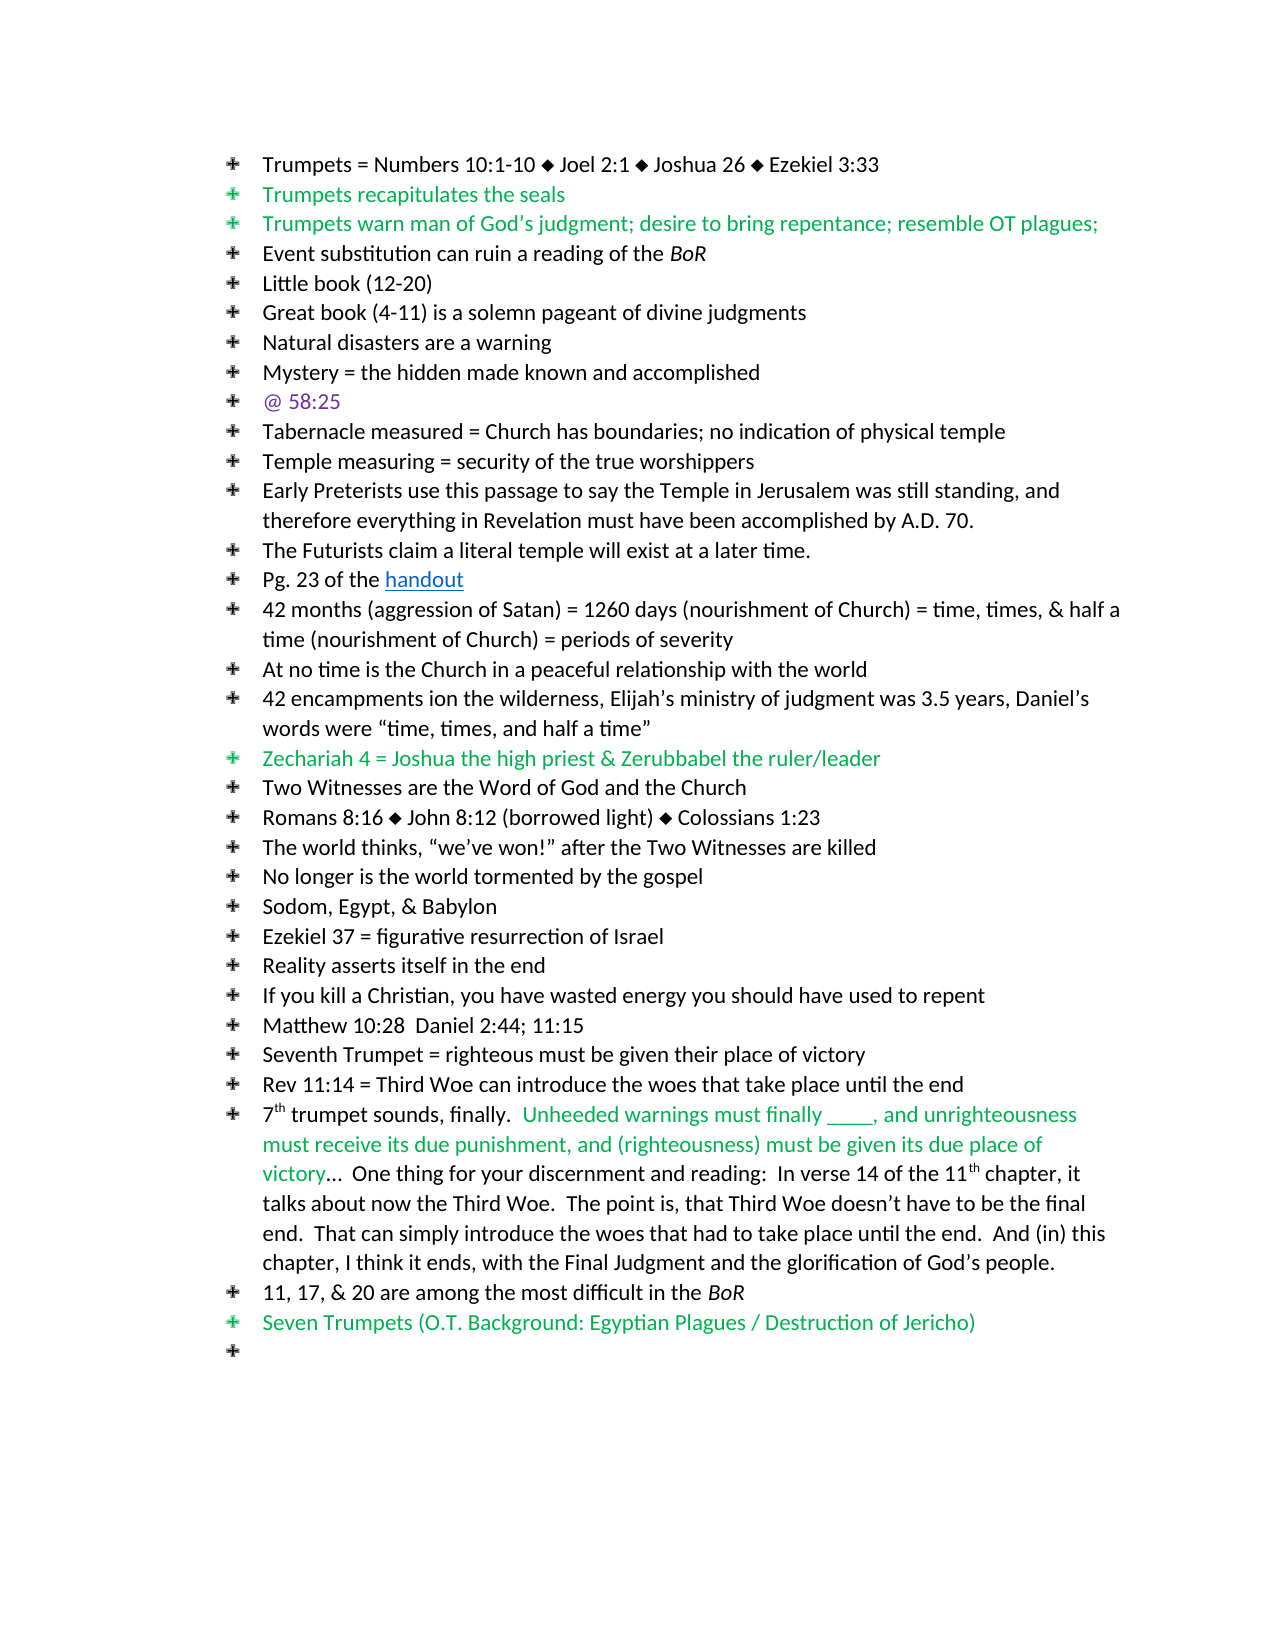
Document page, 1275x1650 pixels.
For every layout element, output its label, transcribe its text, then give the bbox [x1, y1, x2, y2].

list Seven Trumpets (O.T. Background: Egyptian Plagues / Destruction of Jericho) [225, 1308, 1125, 1336]
list Tabernacle measured = Church has boundaries; no indication of physical temple [225, 417, 1125, 445]
list The Futurists claim a literal temple will exist at a later time. [225, 536, 1125, 564]
list Sodom, Egypt, & Babylon [225, 892, 1125, 920]
list Trumpets recapitulates the seals [225, 180, 1125, 208]
list Reality asserts itself in the end [225, 952, 1125, 979]
list Rev 11:14 = Third Woe can introduce the woes that take place until the end [225, 1070, 1125, 1098]
list Matthew 10:28 Daniel 2:44; 11:15 [225, 1011, 1125, 1039]
list If you kill a Christian, you have wasted energy you should have used to repent [225, 981, 1125, 1009]
list Temple measuring = security of the true worshippers [225, 447, 1125, 475]
list @ 58:25 [225, 387, 1125, 416]
list Two Witnesses are the Word of God and the Church [225, 773, 1125, 801]
list Zechariah 4 = Joshua the high priest & Zerubbabel the ruler/leader [225, 744, 1125, 772]
list No longer is the world tormented by the gospel [225, 862, 1125, 891]
list Mystery = the hidden made known and accomplished [225, 358, 1125, 386]
list 11, 17, & 20 are among the most difficult in the BoR [225, 1278, 1125, 1306]
list Little book (12-20) [225, 269, 1125, 297]
list 42 encampments ion the wilderness, Elijah’s ministry of judgment was 3.5 years, Daniel’s words were “time, times, and half a time” [225, 684, 1125, 742]
list Pg. 23 of the handout [225, 566, 1125, 594]
list 42 months (aggression of Satan) = 1260 days (nourishment of Church) = time, times, & half a time (nourishment of Church) = periods of severity [225, 595, 1125, 653]
list 7th trumpet sounds, finally. Unheeded warnings must finally ____, and unrighteousness must receive its due punishment, and (righteousness) must be given its due place of victory… One thing for your discernment and reading: In verse 14 of the 11th chapter, it talks about now the Third Woe. The point is, that Third Woe doesn’t have to be the final end. That can simply introduce the woes that had to take place until the end. And (in) this chapter, I think it ends, with the Final Judgment and the glorification of God’s people. [225, 1100, 1125, 1276]
list At no time is the Church in a peaceful relationship with the world [225, 655, 1125, 683]
list Trumpets warn man of God’s judgment; desire to bring repentance; resemble OT plagues; [225, 209, 1125, 237]
list Great book (4-11) is a solemn pageant of divine judgments [225, 298, 1125, 326]
list Natural disasters are a warning [225, 328, 1125, 356]
list Early Preterists use this passage to say the Temple in Jerusalem was still standing, and therefore everything in Revelation must have been accomplished by A.D. 70. [225, 477, 1125, 534]
list Seventh Trumpet = righteous must be given their place of victory [225, 1041, 1125, 1069]
list Trumpets = Numbers 10:1-10  Joel 2:1  Joshua 26  Ezekiel 3:33 [225, 150, 1125, 178]
list The world thinks, “we’ve won!” after the Two Witnesses are killed [225, 833, 1125, 861]
list Event substitution can ruin a reading of the BoR [225, 239, 1125, 267]
list Romans 8:16  John 8:12 (borrowed light)  Colossians 1:23 [225, 803, 1125, 831]
list Ezekiel 37 = figurative resurrection of Israel [225, 922, 1125, 950]
